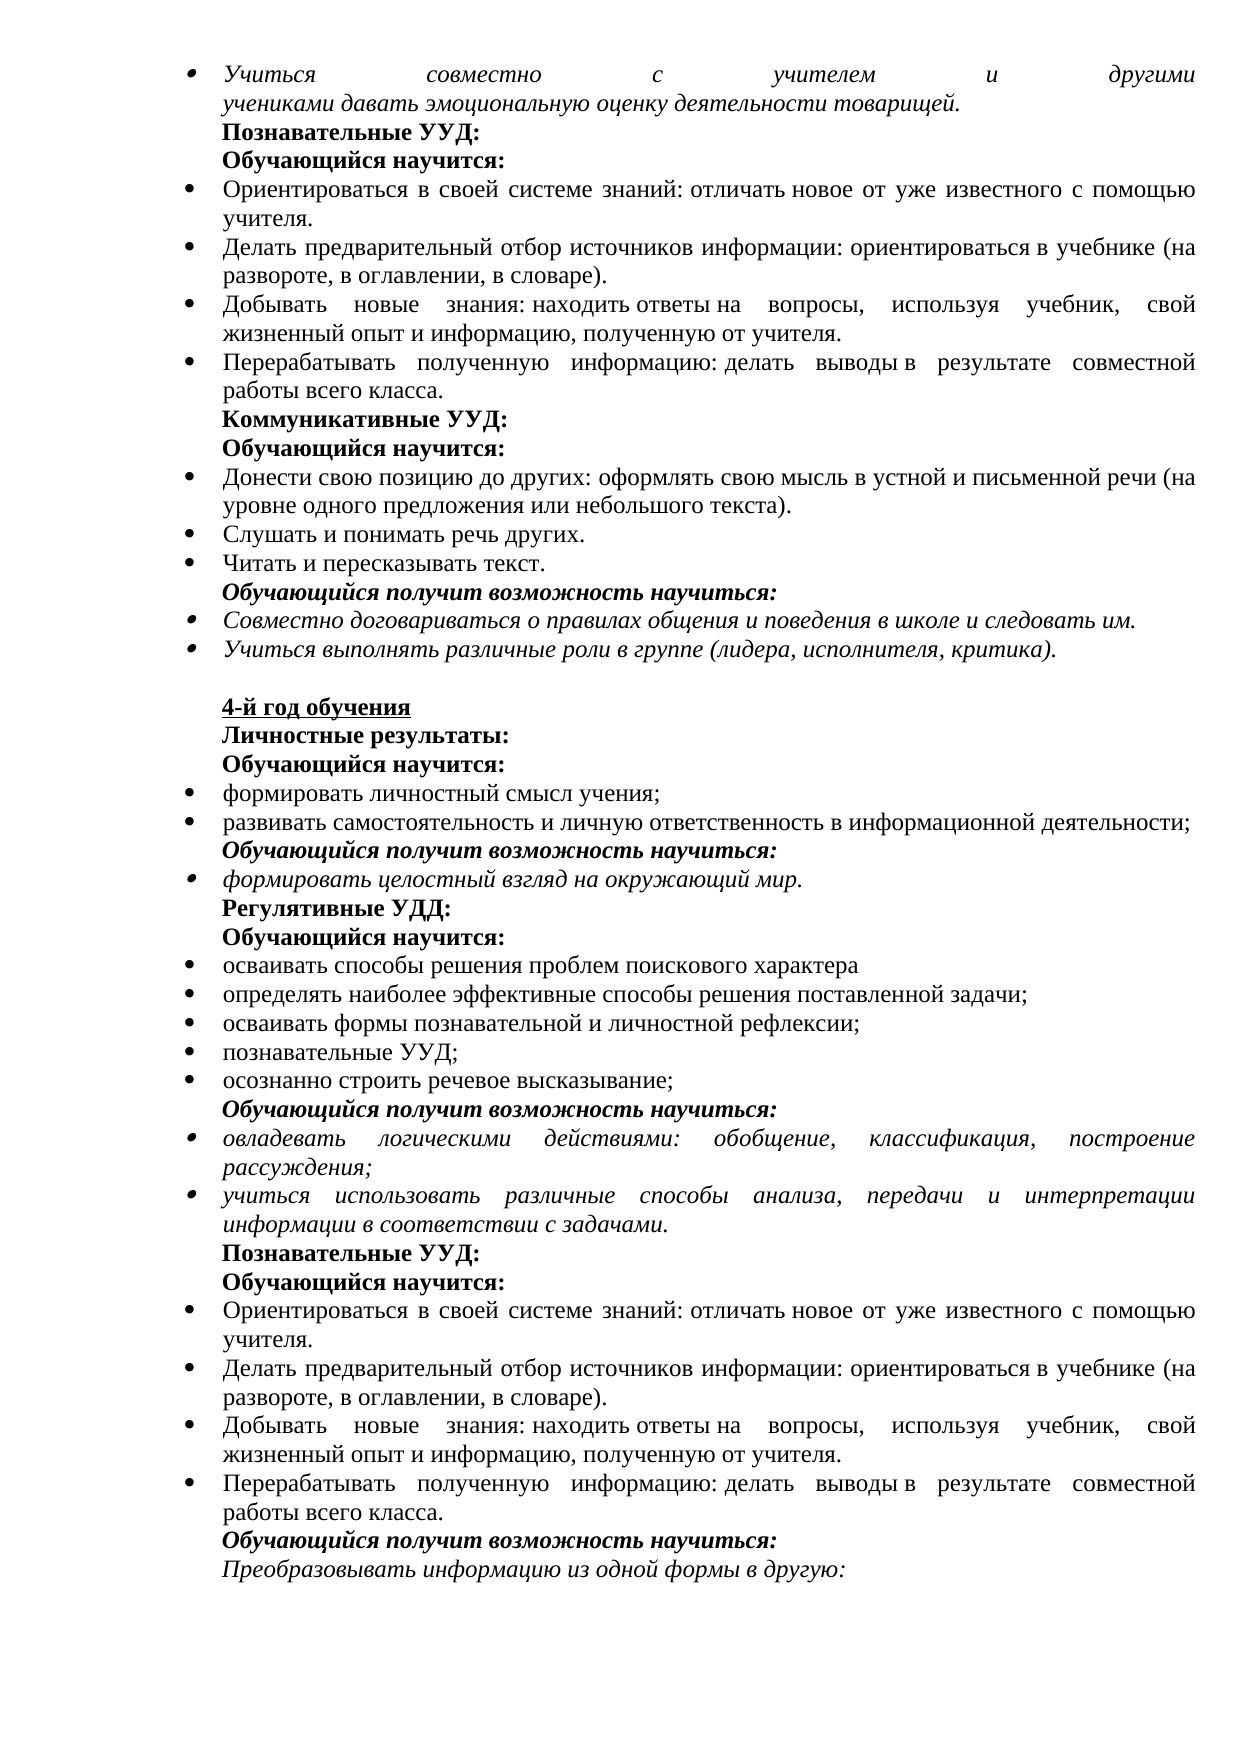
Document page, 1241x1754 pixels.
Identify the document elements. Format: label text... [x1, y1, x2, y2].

list овладевать логическими действиями: обобщение, классификация, построение рассуждения; [185, 1123, 1196, 1180]
text Познавательные УУД: [148, 117, 1196, 145]
list осваивать формы познавательной и личностной рефлексии; [185, 1008, 1196, 1037]
text Личностные результаты: [148, 720, 1196, 749]
list формировать целостный взгляд на окружающий мир. [185, 864, 1196, 893]
list развивать самостоятельность и личную ответственность в информационной деятельности; [185, 807, 1196, 835]
list Учиться совместно с учителем и другими учениками давать эмоциональную оценку деятельности товарищей. [185, 59, 1196, 117]
list Делать предварительный отбор источников информации: ориентироваться в учебнике (на развороте, в оглавлении, в словаре). [185, 1353, 1196, 1410]
list Добывать новые знания: находить ответы на вопросы, используя учебник, свой жизненный опыт и информацию, полученную от учителя. [185, 289, 1196, 347]
text Обучающийся научится: [148, 922, 1196, 950]
text Обучающийся научится: [148, 433, 1196, 462]
list Читать и пересказывать текст. [185, 548, 1196, 577]
list Перерабатывать полученную информацию: делать выводы в результате совместной работы всего класса. [185, 1468, 1196, 1525]
list познавательные УУД; [185, 1037, 1196, 1065]
text Познавательные УУД: [148, 1238, 1196, 1267]
list Добывать новые знания: находить ответы на вопросы, используя учебник, свой жизненный опыт и информацию, полученную от учителя. [185, 1410, 1196, 1468]
text Обучающийся научится: [148, 145, 1196, 174]
list Учиться выполнять различные роли в группе (лидера, исполнителя, критика). [185, 634, 1196, 663]
list формировать личностный смысл учения; [185, 778, 1196, 807]
list Донести свою позицию до других: оформлять свою мысль в устной и письменной речи (на уровне одного предложения или небольшого текста). [185, 462, 1196, 519]
list Совместно договариваться о правилах общения и поведения в школе и следовать им. [185, 605, 1196, 634]
text Обучающийся получит возможность научиться: [148, 1094, 1196, 1123]
list Делать предварительный отбор источников информации: ориентироваться в учебнике (на развороте, в оглавлении, в словаре). [185, 232, 1196, 289]
list осваивать способы решения проблем поискового характера [185, 950, 1196, 979]
text Обучающийся научится: [148, 749, 1196, 778]
list определять наиболее эффективные способы решения поставленной задачи; [185, 979, 1196, 1008]
text Преобразовывать информацию из одной формы в другую: [148, 1554, 1196, 1583]
list Перерабатывать полученную информацию: делать выводы в результате совместной работы всего класса. [185, 347, 1196, 404]
text 4-й год обучения [148, 692, 1196, 720]
text Обучающийся научится: [148, 1267, 1196, 1295]
list Ориентироваться в своей системе знаний: отличать новое от уже известного с помощью учителя. [185, 1295, 1196, 1353]
list осознанно строить речевое высказывание; [185, 1065, 1196, 1094]
text Коммуникативные УУД: [148, 404, 1196, 433]
list Ориентироваться в своей системе знаний: отличать новое от уже известного с помощью учителя. [185, 174, 1196, 232]
text Обучающийся получит возможность научиться: [148, 1525, 1196, 1554]
list Слушать и понимать речь других. [185, 519, 1196, 548]
text Обучающийся получит возможность научиться: [148, 577, 1196, 605]
text Регулятивные УДД: [148, 893, 1196, 922]
list учиться использовать различные способы анализа, передачи и интерпретации информации в соответствии с задачами. [185, 1180, 1196, 1238]
text Обучающийся получит возможность научиться: [148, 835, 1196, 864]
